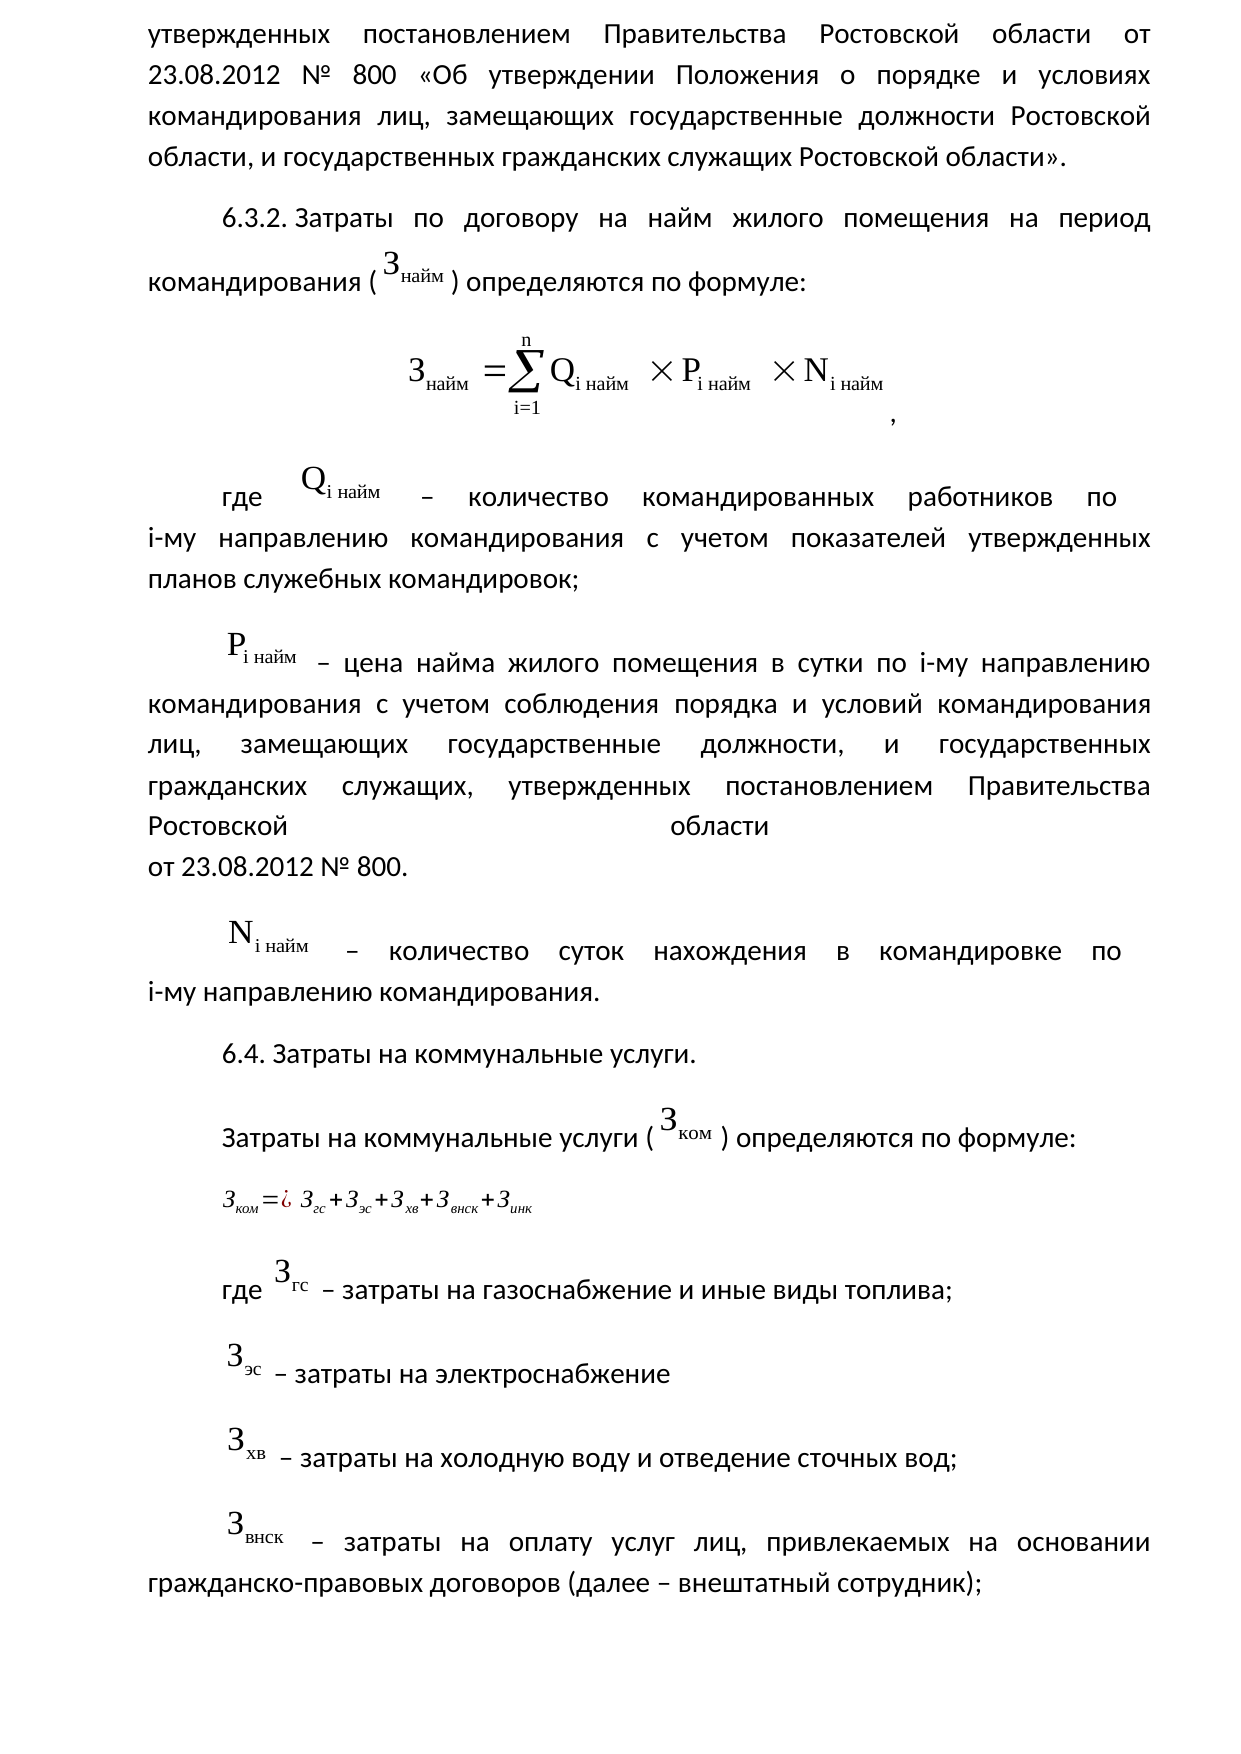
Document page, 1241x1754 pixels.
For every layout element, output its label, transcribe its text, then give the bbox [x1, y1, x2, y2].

text где – затраты на газоснабжение и иные виды топлива; [148, 1249, 1152, 1307]
text – количество суток нахождения в командировке по i-му направлению командирования. [148, 910, 1152, 1009]
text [148, 15, 1152, 173]
text – цена найма жилого помещения в сутки по i-му направлению командирования с учетом соблюдения порядка и условий командирования лиц, замещающих государственные должности, и государственных гражданских служащих, утвержденных постановлением Правительства Ростовской области от 23.08.2012 № 800. [148, 621, 1152, 884]
text , [148, 324, 1152, 429]
text 6.3.2. Затраты по договору на найм жилого помещения на период командирования () определяются по формуле: [148, 199, 1152, 298]
text Затраты на коммунальные услуги () определяются по формуле: [148, 1097, 1152, 1155]
text где – количество командированных работников по i-му направлению командирования с учетом показателей утвержденных планов служебных командировок; [148, 456, 1152, 595]
text – затраты на холодную воду и отведение сточных вод; [148, 1417, 1152, 1475]
text – затраты на электроснабжение [148, 1333, 1152, 1391]
text 6.4. Затраты на коммунальные услуги. [148, 1035, 1152, 1071]
text – затраты на оплату услуг лиц, привлекаемых на основании гражданско-правовых договоров (далее – внештатный сотрудник); [148, 1501, 1152, 1600]
